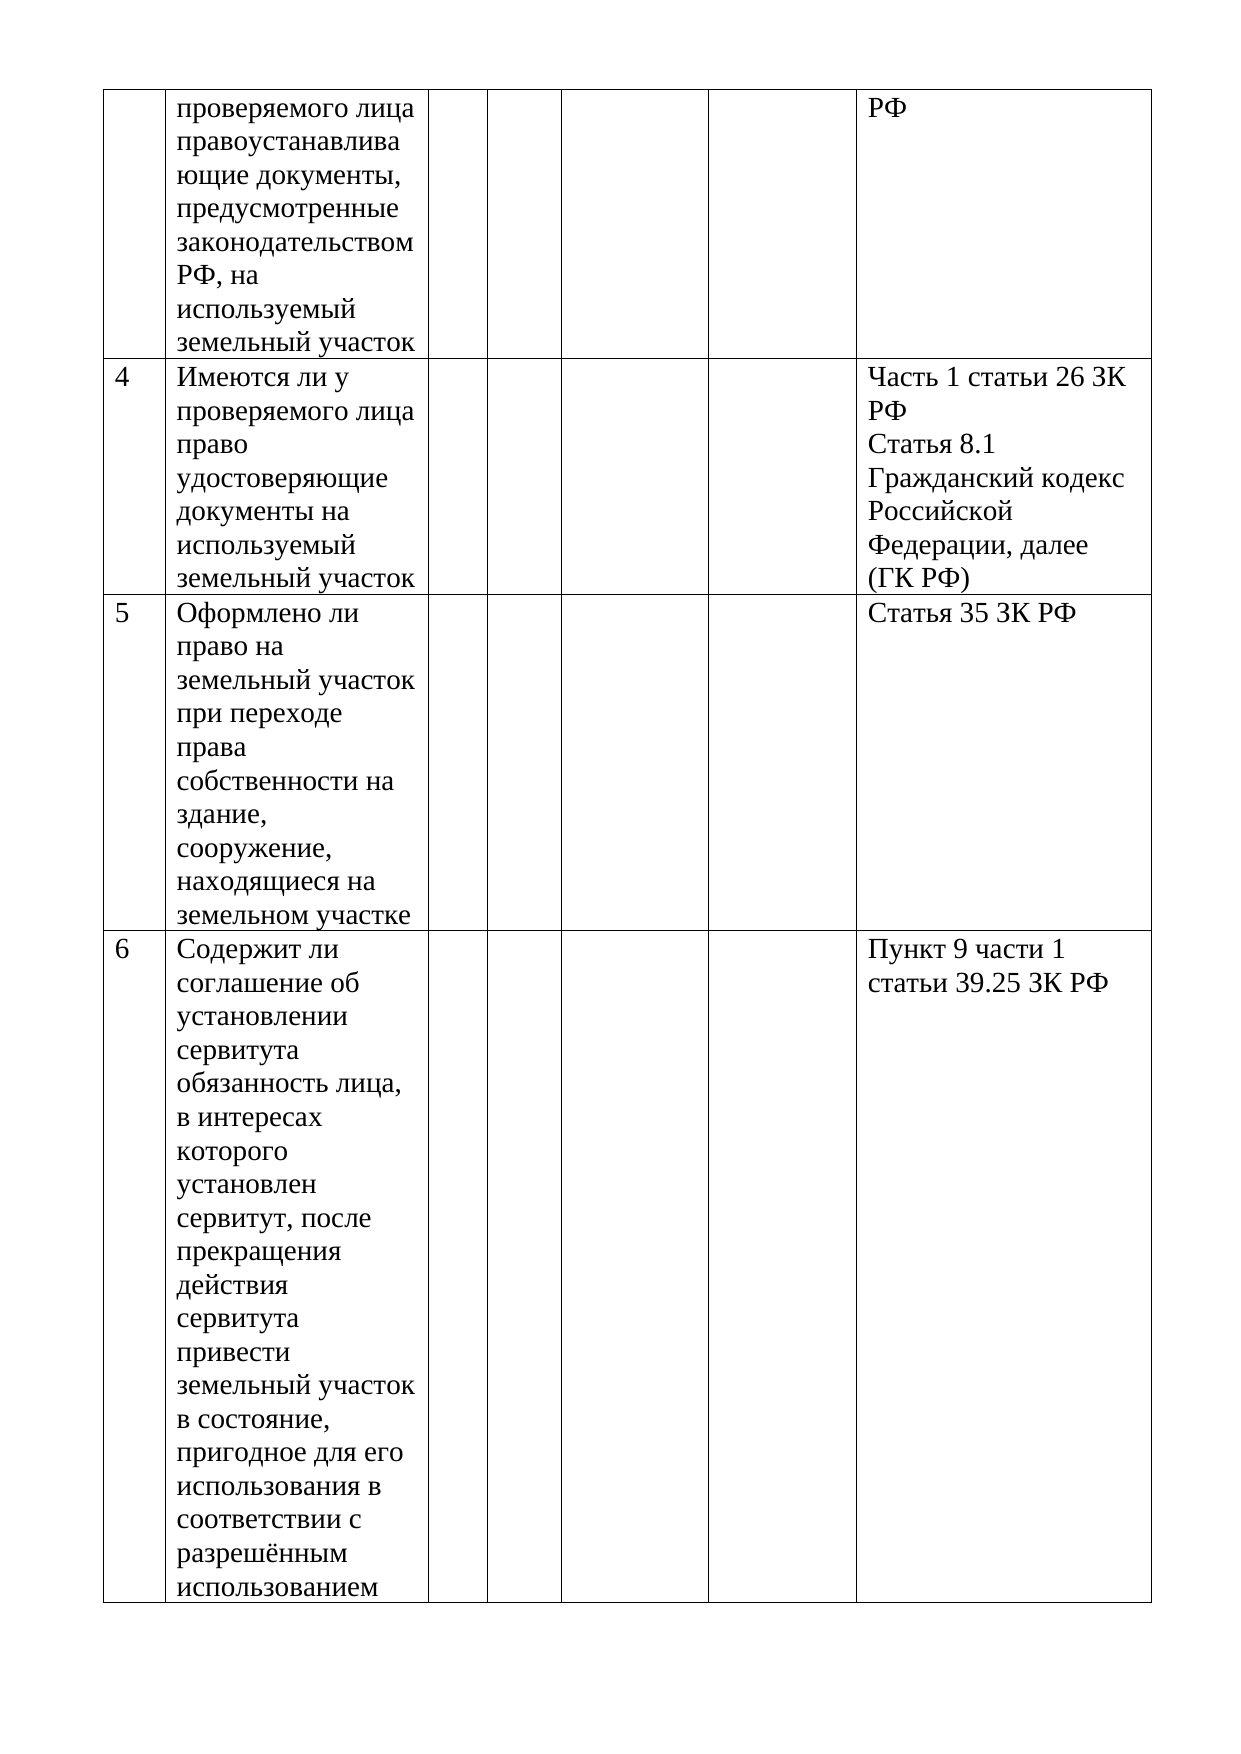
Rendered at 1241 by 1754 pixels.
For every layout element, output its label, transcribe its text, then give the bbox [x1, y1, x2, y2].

table_cell Содержит ли соглашение об установлении сервитута обязанность лица, в интересах которого установлен сервитут, после прекращения действия сервитута привести земельный участок в состояние, пригодное для его использования в соответствии с разрешённым использованием [166, 931, 428, 1602]
table_cell [709, 595, 856, 930]
table_cell 3 [104, 90, 165, 358]
table_cell [562, 359, 708, 594]
table_cell [488, 931, 561, 1602]
table_cell [488, 359, 561, 594]
table_cell Часть 1 статьи 26 ЗК РФ Статья 8.1 Гражданский кодекс Российской Федерации, далее (ГК РФ) [857, 359, 1151, 594]
table_cell [709, 90, 856, 358]
table_cell [709, 931, 856, 1602]
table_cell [857, 90, 1151, 358]
table_cell 4 [104, 359, 165, 594]
table_cell [429, 90, 487, 358]
table_cell Пункт 9 части 1 статьи 39.25 ЗК РФ [857, 931, 1151, 1602]
table_cell [709, 359, 856, 594]
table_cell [166, 90, 428, 358]
table_cell [429, 359, 487, 594]
table_cell Оформлено ли право на земельный участок при переходе права собственности на здание, сооружение, находящиеся на земельном участке [166, 595, 428, 930]
table_cell [429, 931, 487, 1602]
table_cell [562, 931, 708, 1602]
table_cell [429, 595, 487, 930]
table_cell [562, 595, 708, 930]
table_cell [562, 90, 708, 358]
table_cell [488, 595, 561, 930]
table_cell [488, 90, 561, 358]
table_cell 6 [104, 931, 165, 1602]
table_cell 5 [104, 595, 165, 930]
table_cell Имеются ли у проверяемого лица право удостоверяющие документы на используемый земельный участок [166, 359, 428, 594]
table_cell Статья 35 ЗК РФ [857, 595, 1151, 930]
